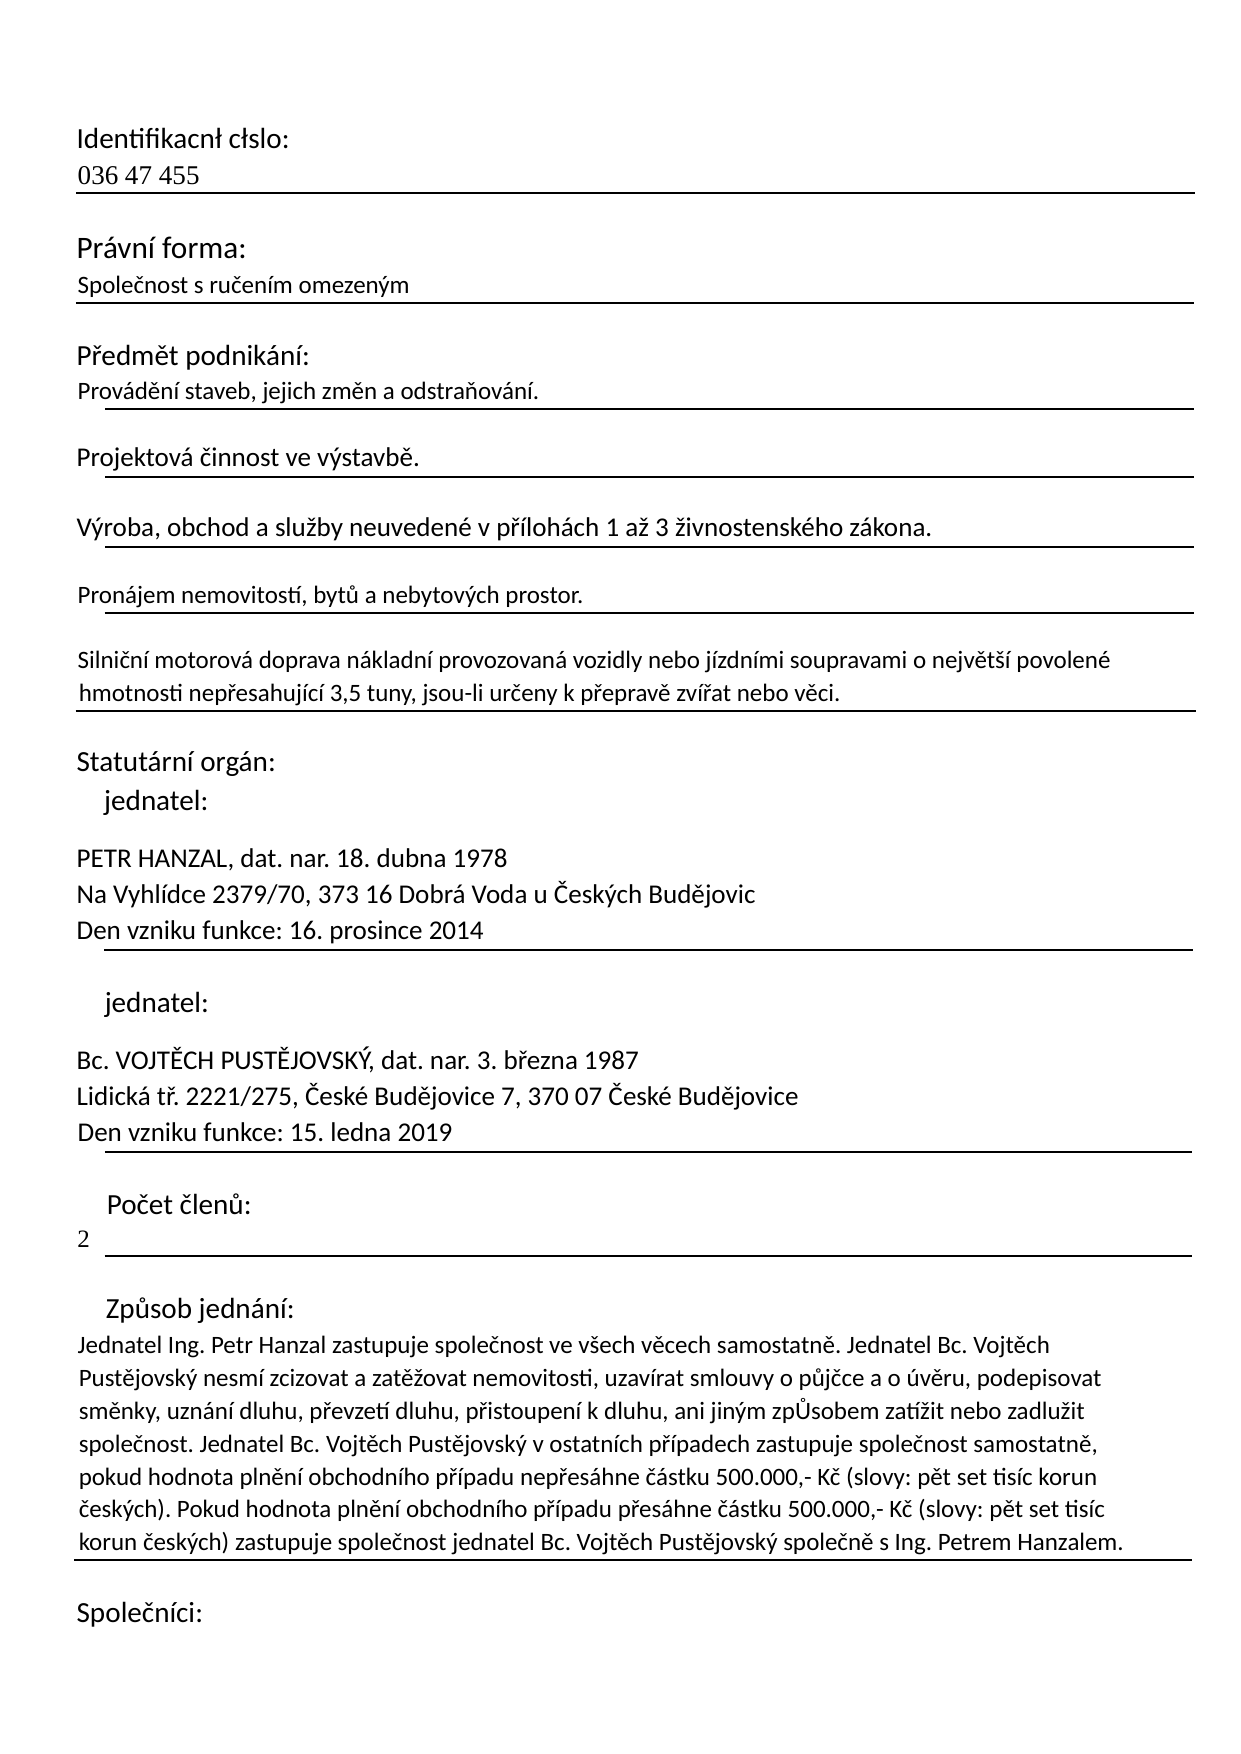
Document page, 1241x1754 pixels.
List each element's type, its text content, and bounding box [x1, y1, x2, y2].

text Společníci: [76, 1594, 1167, 1630]
text Projektová činnost ve výstavbě. [76, 440, 1167, 473]
text Den vzniku funkce: 16. prosince 2014 [76, 913, 1167, 946]
text 036 47 455 [77, 159, 1167, 190]
text Statutární orgán: jednatel: [76, 743, 377, 817]
text jednatel: [104, 984, 1167, 1020]
text Způsob jednání: [106, 1291, 1167, 1326]
text Na Vyhlídce 2379/70, 373 16 Dobrá Voda u Českých Budějovic [76, 877, 1167, 910]
text Jednatel Ing. Petr Hanzal zastupuje společnost ve všech věcech samostatně. Jednatel Bc. Vojtěch Pustějovský nesmí zcizovat a zatěžovat nemovitosti, uzavírat smlouvy o půjčce a o úvěru, podepisovat směnky, uznání dluhu, převzetí dluhu, přistoupení k dluhu, ani jiným zpŮsobem zatížit nebo zadlužit společnost. Jednatel Bc. Vojtěch Pustějovský v ostatních případech zastupuje společnost samostatně, pokud hodnota plnění obchodního případu nepřesáhne částku 500.000,- Kč (slovy: pět set tisíc korun českých). Pokud hodnota plnění obchodního případu přesáhne částku 500.000,- Kč (slovy: pět set tisíc korun českých) zastupuje společnost jednatel Bc. Vojtěch Pustějovský společně s Ing. Petrem Hanzalem. [77, 1329, 1167, 1557]
text Identifikacnł cłslo: [76, 121, 1167, 156]
text Počet členů: [107, 1186, 1167, 1222]
text Bc. VOJTĚCH PUSTĚJOVSKÝ, dat. nar. 3. března 1987 [76, 1043, 1167, 1076]
text PETR HANZAL, dat. nar. 18. dubna 1978 [76, 841, 1167, 874]
text Výroba, obchod a služby neuvedené v přílohách 1 až 3 živnostenského zákona. [76, 510, 1167, 543]
text Silniční motorová doprava nákladní provozovaná vozidly nebo jízdními soupravami o největší povolené hmotnosti nepřesahující 3,5 tuny, jsou-li určeny k přepravě zvířat nebo věci. [77, 644, 1167, 708]
text 2 [77, 1224, 1167, 1253]
text Předmět podnikání: [76, 337, 1167, 373]
text Lidická tř. 2221/275, České Budějovice 7, 370 07 České Budějovice Den vzniku funkce: 15. ledna 2019 [76, 1079, 821, 1148]
text Provádění staveb, jejich změn a odstraňování. [77, 375, 1167, 406]
text Právní forma: [76, 228, 1167, 266]
text Společnost s ručením omezeným [77, 269, 1167, 299]
text Pronájem nemovitostí, bytů a nebytových prostor. [77, 579, 1167, 610]
